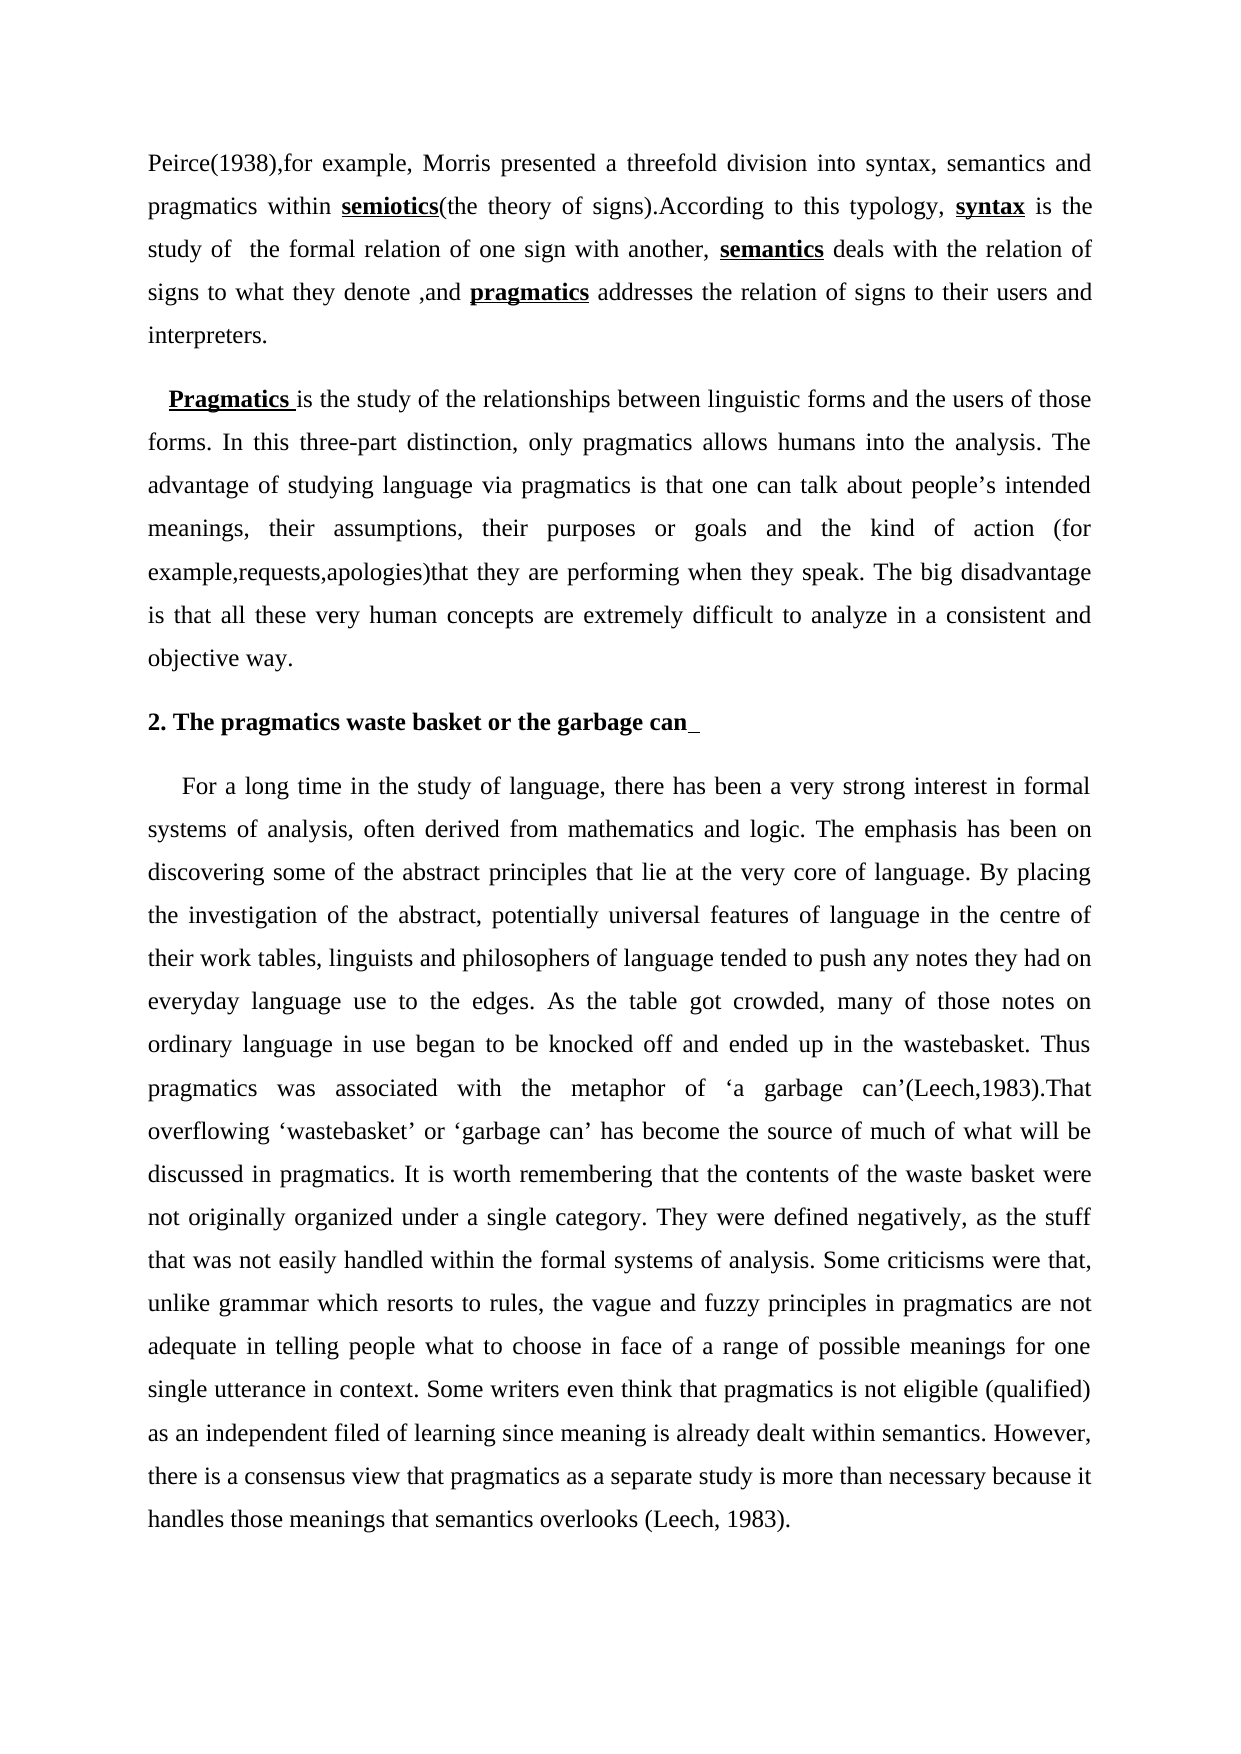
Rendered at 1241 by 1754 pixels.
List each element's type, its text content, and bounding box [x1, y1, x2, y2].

text For a long time in the study of language, there has been a very strong interest in formal systems of analysis, often derived from mathematics and logic. The emphasis has been on discovering some of the abstract principles that lie at the very core of language. By placing the investigation of the abstract, potentially universal features of language in the centre of their work tables, linguists and philosophers of language tended to push any notes they had on everyday language use to the edges. As the table got crowded, many of those notes on ordinary language in use began to be knocked off and ended up in the wastebasket. Thus pragmatics was associated with the metaphor of ‘a garbage can’(Leech,1983).That overflowing ‘wastebasket’ or ‘garbage can’ has become the source of much of what will be discussed in pragmatics. It is worth remembering that the contents of the waste basket were not originally organized under a single category. They were defined negatively, as the stuff that was not easily handled within the formal systems of analysis. Some criticisms were that, unlike grammar which resorts to rules, the vague and fuzzy principles in pragmatics are not adequate in telling people what to choose in face of a range of possible meanings for one single utterance in context. Some writers even think that pragmatics is not eligible (qualified) as an independent filed of learning since meaning is already dealt within semantics. However, there is a consensus view that pragmatics as a separate study is more than necessary because it handles those meanings that semantics overlooks (Leech, 1983). [148, 771, 1093, 1533]
text 2. The pragmatics waste basket or the garbage can [148, 707, 1093, 736]
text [148, 148, 1093, 349]
text Pragmatics is the study of the relationships between linguistic forms and the users of those forms. In this three-part distinction, only pragmatics allows humans into the analysis. The advantage of studying language via pragmatics is that one can talk about people’s intended meanings, their assumptions, their purposes or goals and the kind of action (for example,requests,apologies)that they are performing when they speak. The big disadvantage is that all these very human concepts are extremely difficult to analyze in a consistent and objective way. [148, 384, 1093, 672]
